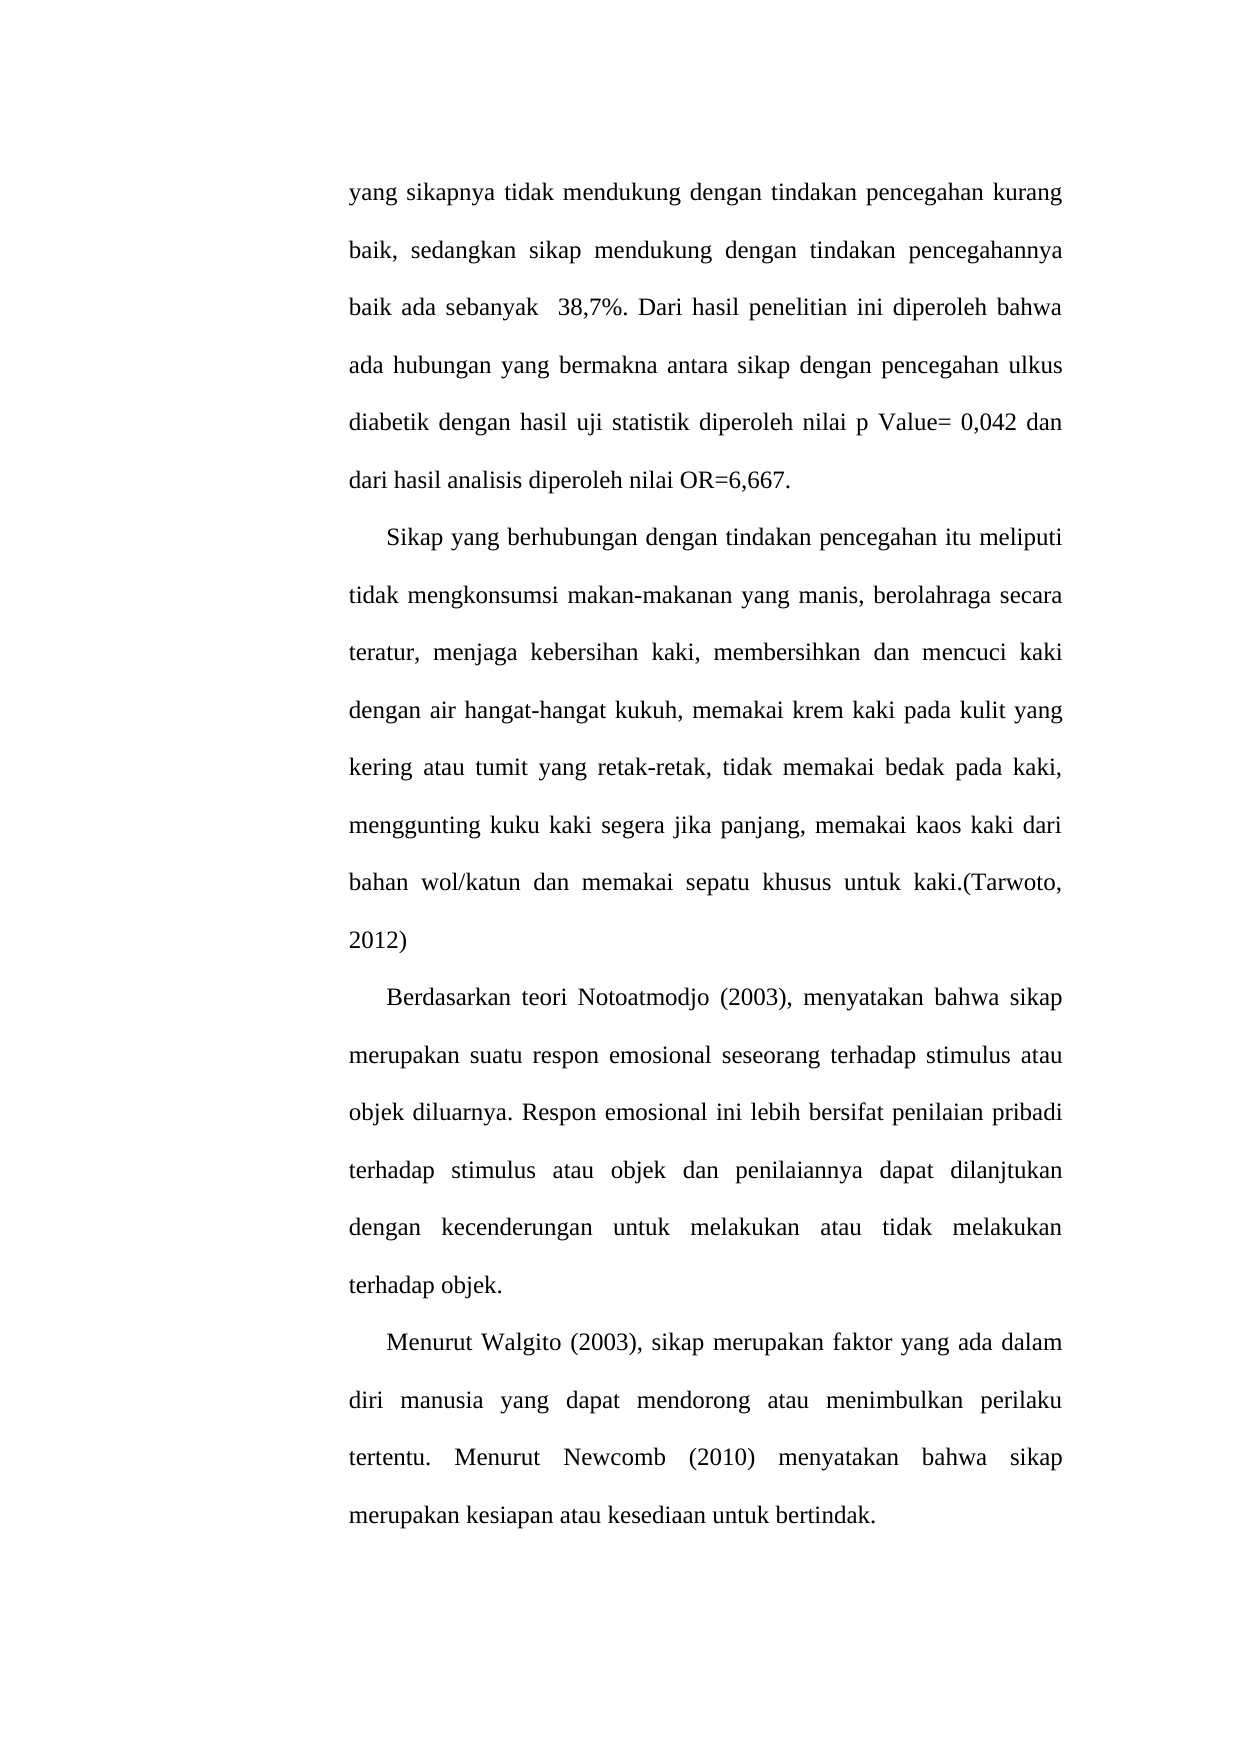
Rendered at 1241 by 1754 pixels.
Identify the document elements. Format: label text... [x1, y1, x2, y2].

list Berdasarkan teori Notoatmodjo (2003), menyatakan bahwa sikap merupakan suatu respon emosional seseorang terhadap stimulus atau objek diluarnya. Respon emosional ini lebih bersifat penilaian pribadi terhadap stimulus atau objek dan penilaiannya dapat dilanjtukan dengan kecenderungan untuk melakukan atau tidak melakukan terhadap objek. [349, 982, 1063, 1298]
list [349, 177, 1063, 493]
list Sikap yang berhubungan dengan tindakan pencegahan itu meliputi tidak mengkonsumsi makan-makanan yang manis, berolahraga secara teratur, menjaga kebersihan kaki, membersihkan dan mencuci kaki dengan air hangat-hangat kukuh, memakai krem kaki pada kulit yang kering atau tumit yang retak-retak, tidak memakai bedak pada kaki, menggunting kuku kaki segera jika panjang, memakai kaos kaki dari bahan wol/katun dan memakai sepatu khusus untuk kaki.(Tarwoto, 2012) [349, 522, 1063, 953]
text Menurut Walgito (2003), sikap merupakan faktor yang ada dalam diri manusia yang dapat mendorong atau menimbulkan perilaku tertentu. Menurut Newcomb (2010) menyatakan bahwa sikap merupakan kesiapan atau kesediaan untuk bertindak. [349, 1327, 1063, 1528]
